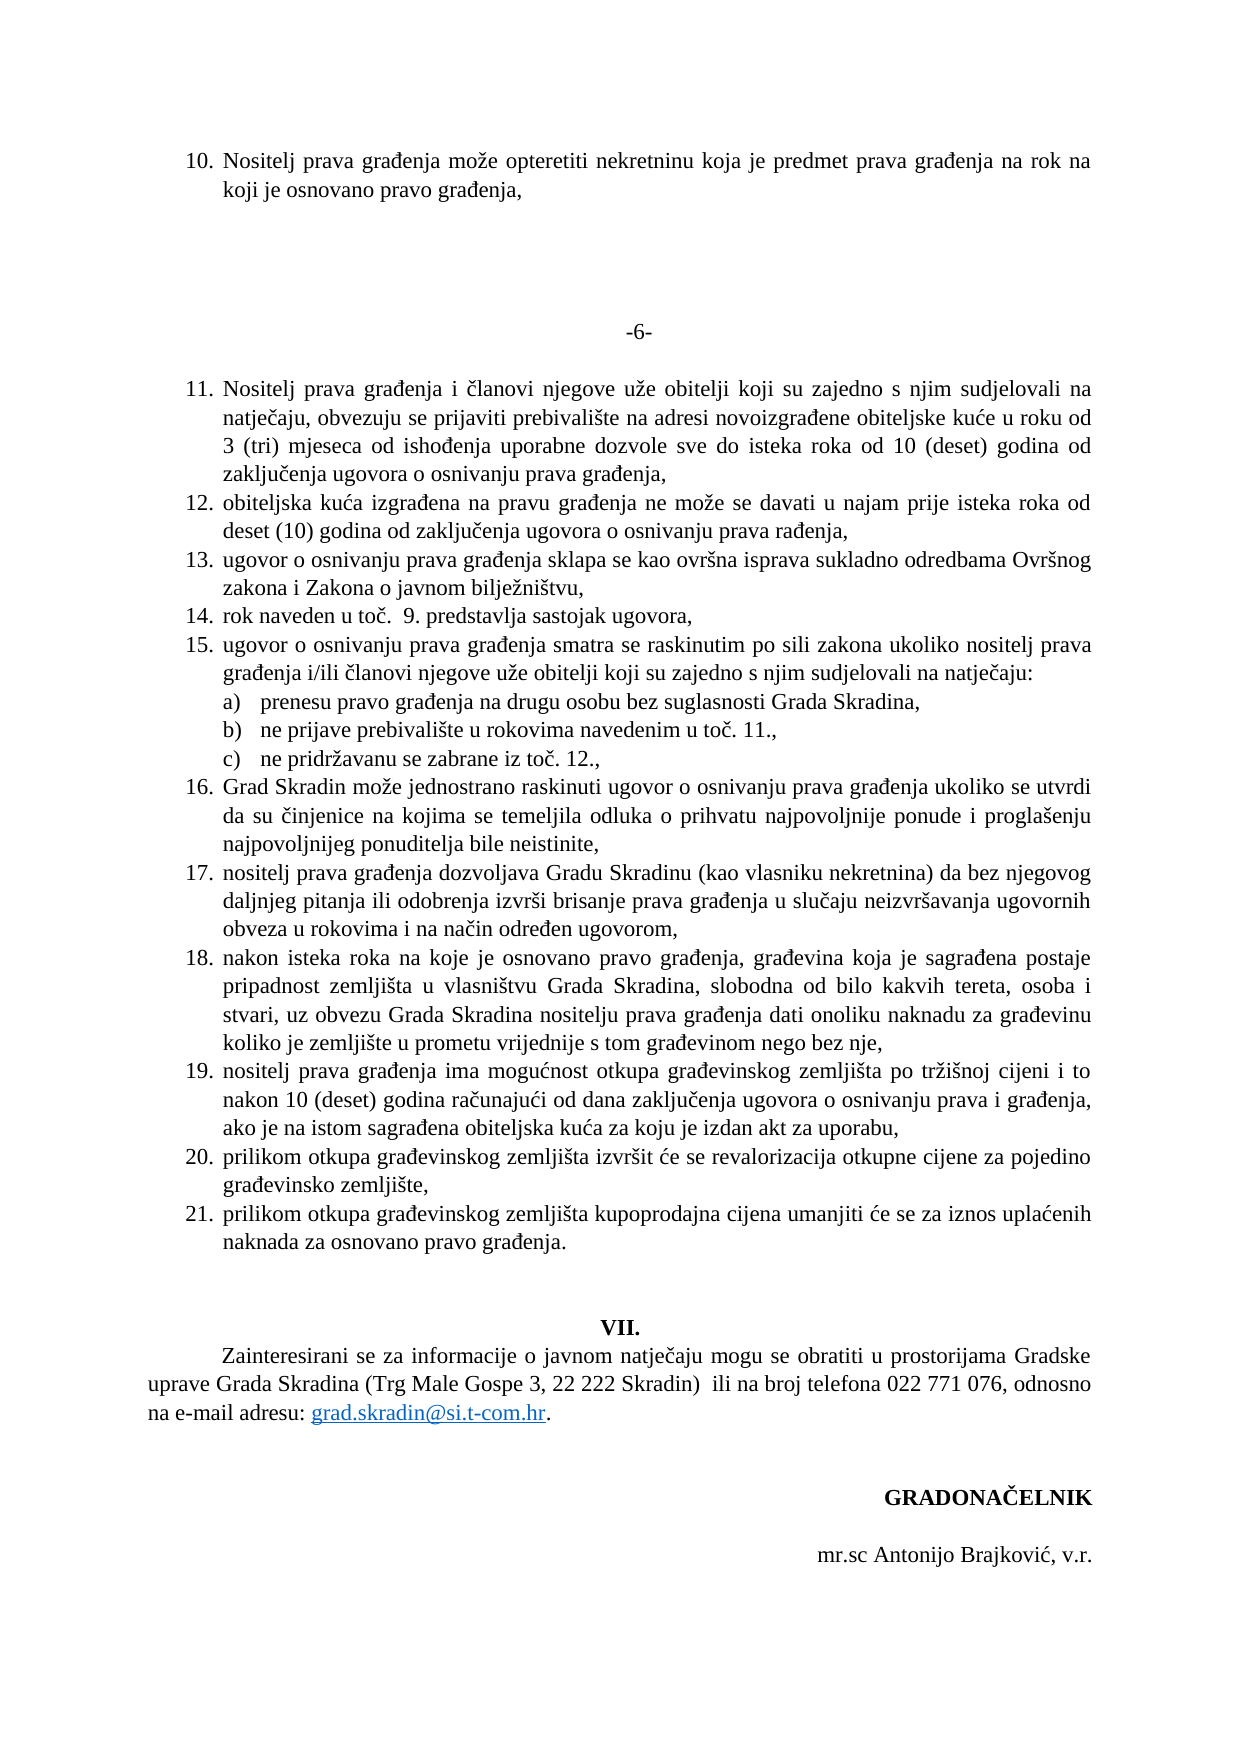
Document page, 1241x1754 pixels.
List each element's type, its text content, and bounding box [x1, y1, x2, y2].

text mr.sc Antonijo Brajković, v.r. [148, 1541, 1093, 1567]
list rok naveden u toč. 9. predstavlja sastojak ugovora, [185, 603, 1093, 629]
list prilikom otkupa građevinskog zemljišta izvršit će se revalorizacija otkupne cijene za pojedino građevinsko zemljište, [185, 1143, 1093, 1198]
list Nositelj prava građenja i članovi njegove uže obitelji koji su zajedno s njim sudjelovali na natječaju, obvezuju se prijaviti prebivalište na adresi novoizgrađene obiteljske kuće u roku od 3 (tri) mjeseca od ishođenja uporabne dozvole sve do isteka roka od 10 (deset) godina od zaključenja ugovora o osnivanju prava građenja, [185, 375, 1093, 487]
list obiteljska kuća izgrađena na pravu građenja ne može se davati u najam prije isteka roka od deset (10) godina od zaključenja ugovora o osnivanju prava rađenja, [185, 489, 1093, 544]
list prilikom otkupa građevinskog zemljišta kupoprodajna cijena umanjiti će se za iznos uplaćenih naknada za osnovano pravo građenja. [185, 1200, 1093, 1254]
list nakon isteka roka na koje je osnovano pravo građenja, građevina koja je sagrađena postaje pripadnost zemljišta u vlasništvu Grada Skradina, slobodna od bilo kakvih tereta, osoba i stvari, uz obvezu Grada Skradina nositelju prava građenja dati onoliku naknadu za građevinu koliko je zemljište u prometu vrijednije s tom građevinom nego bez nje, [185, 944, 1093, 1056]
text VII. [148, 1313, 1093, 1340]
list ne prijave prebivalište u rokovima navedenim u toč. 11., [223, 716, 1093, 743]
list ugovor o osnivanju prava građenja smatra se raskinutim po sili zakona ukoliko nositelj prava građenja i/ili članovi njegove uže obitelji koji su zajedno s njim sudjelovali na natječaju: [185, 631, 1093, 686]
text Zainteresirani se za informacije o javnom natječaju mogu se obratiti u prostorijama Gradske uprave Grada Skradina (Trg Male Gospe 3, 22 222 Skradin) ili na broj telefona 022 771 076, odnosno na e-mail adresu: grad.skradin@si.t-com.hr. [148, 1342, 1093, 1425]
text GRADONAČELNIK [148, 1484, 1093, 1511]
list ugovor o osnivanju prava građenja sklapa se kao ovršna isprava sukladno odredbama Ovršnog zakona i Zakona o javnom bilježništvu, [185, 546, 1093, 601]
list Nositelj prava građenja može opteretiti nekretninu koja je predmet prava građenja na rok na koji je osnovano pravo građenja, [185, 148, 1093, 202]
list Grad Skradin može jednostrano raskinuti ugovor o osnivanju prava građenja ukoliko se utvrdi da su činjenice na kojima se temeljila odluka o prihvatu najpovoljnije ponude i proglašenju najpovoljnijeg ponuditelja bile neistinite, [185, 773, 1093, 856]
list ne pridržavanu se zabrane iz toč. 12., [223, 745, 1093, 771]
text -6- [185, 318, 1093, 344]
list prenesu pravo građenja na drugu osobu bez suglasnosti Grada Skradina, [223, 688, 1093, 714]
list nositelj prava građenja ima mogućnost otkupa građevinskog zemljišta po tržišnoj cijeni i to nakon 10 (deset) godina računajući od dana zaključenja ugovora o osnivanju prava i građenja, ako je na istom sagrađena obiteljska kuća za koju je izdan akt za uporabu, [185, 1058, 1093, 1141]
list nositelj prava građenja dozvoljava Gradu Skradinu (kao vlasniku nekretnina) da bez njegovog daljnjeg pitanja ili odobrenja izvrši brisanje prava građenja u slučaju neizvršavanja ugovornih obveza u rokovima i na način određen ugovorom, [185, 858, 1093, 942]
